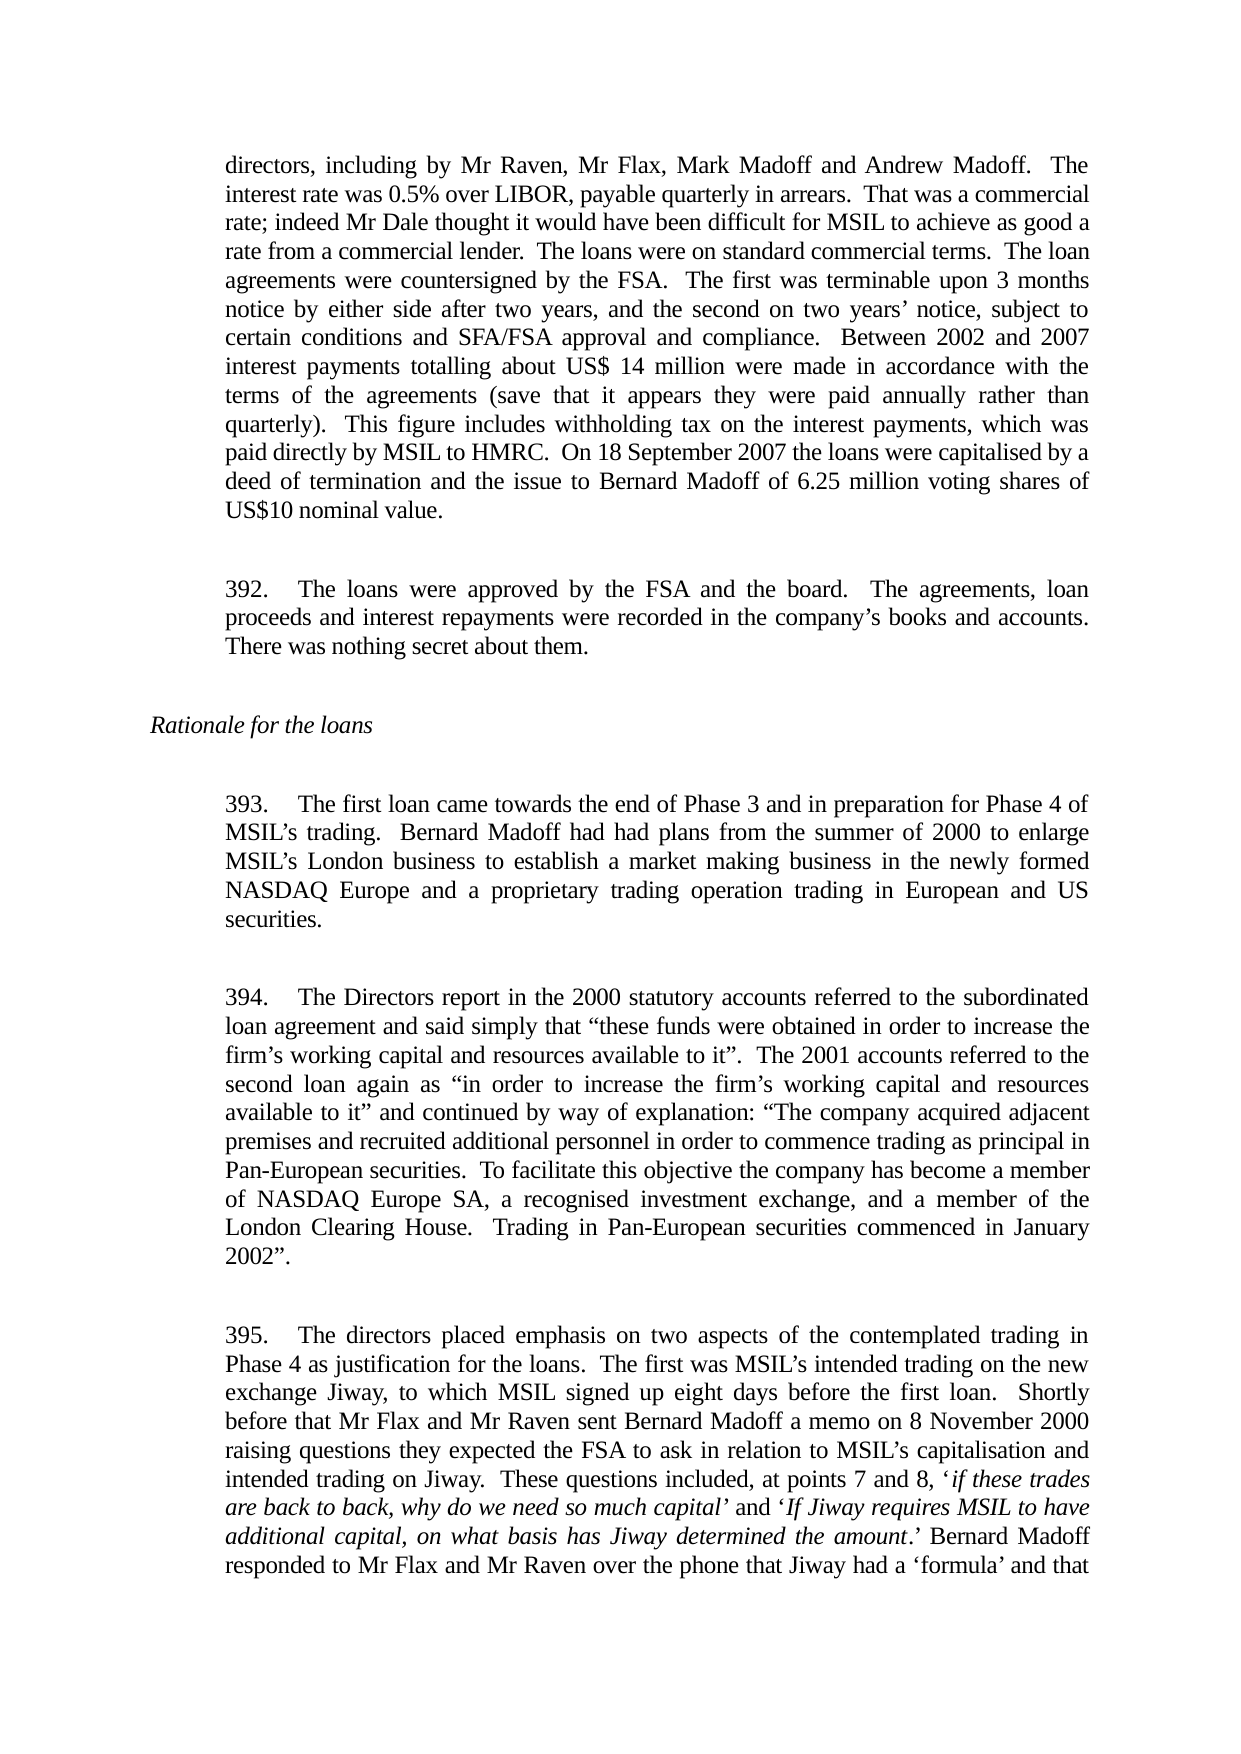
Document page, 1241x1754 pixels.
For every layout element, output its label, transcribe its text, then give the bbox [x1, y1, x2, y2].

text 390. Under the two subordinated loan agreements Bernard Madoff lent MSIL a total of US$ 62.5 million. MSIL’s case is that this capital was neither needed nor deployed towards MSIL’s trading operations, and that the Interest Payments constituted an unnecessary and burdensome overhead. [225, 501, 1090, 616]
text 393. The first loan came towards the end of Phase 3 and in preparation for Phase 4 of MSIL’s trading. Bernard Madoff had had plans from the summer of 2000 to enlarge MSIL’s London business to establish a market making business in the newly formed NASDAQ Europe and a proprietary trading operation trading in European and US securities. [225, 1391, 1090, 1535]
text (18) The Interest Payments: the facts [150, 422, 1090, 451]
text 388. For the purposes of the restitutionary claim, MSIL relied solely on the application of s. 32 to defeat the six year limitation period. Such reliance fails for the reasons I have given. [225, 150, 1090, 236]
text 389. Accordingly the dishonest assistance and knowing receipt constructive trust claims, and the restitutionary claim, are time barred in respect of payments made prior to 8 December 2004. [225, 286, 1090, 372]
text 391. The first loan agreement was dated 28 November 2000 and for $37.5 million; the second was dated 28 December 2001 and was for $25 million. Each was signed by Mr Raven on behalf of MSIL and was the subject of a board resolution signed by the directors, including by Mr Raven, Mr Flax, Mark Madoff and Andrew Madoff. The interest rate was 0.5% over LIBOR, payable quarterly in arrears. That was a commercial rate; indeed Mr Dale thought it would have been difficult for MSIL to achieve as good a rate from a commercial lender. The loans were on standard commercial terms. The loan agreements were countersigned by the FSA. The first was terminable upon 3 months notice by either side after two years, and the second on two years’ notice, subject to certain conditions and SFA/FSA approval and compliance. Between 2002 and 2007 interest payments totalling about US$ 14 million were made in accordance with the terms of the agreements (save that it appears they were paid annually rather than quarterly). This figure includes withholding tax on the interest payments, which was paid directly by MSIL to HMRC. On 18 September 2007 the loans were capitalised by a deed of termination and the issue to Bernard Madoff of 6.25 million voting shares of US$10 nominal value. [225, 666, 1090, 1126]
text Rationale for the loans [150, 1312, 1090, 1341]
text 392. The loans were approved by the FSA and the board. The agreements, loan proceeds and interest repayments were recorded in the company’s books and accounts. There was nothing secret about them. [225, 1176, 1090, 1262]
